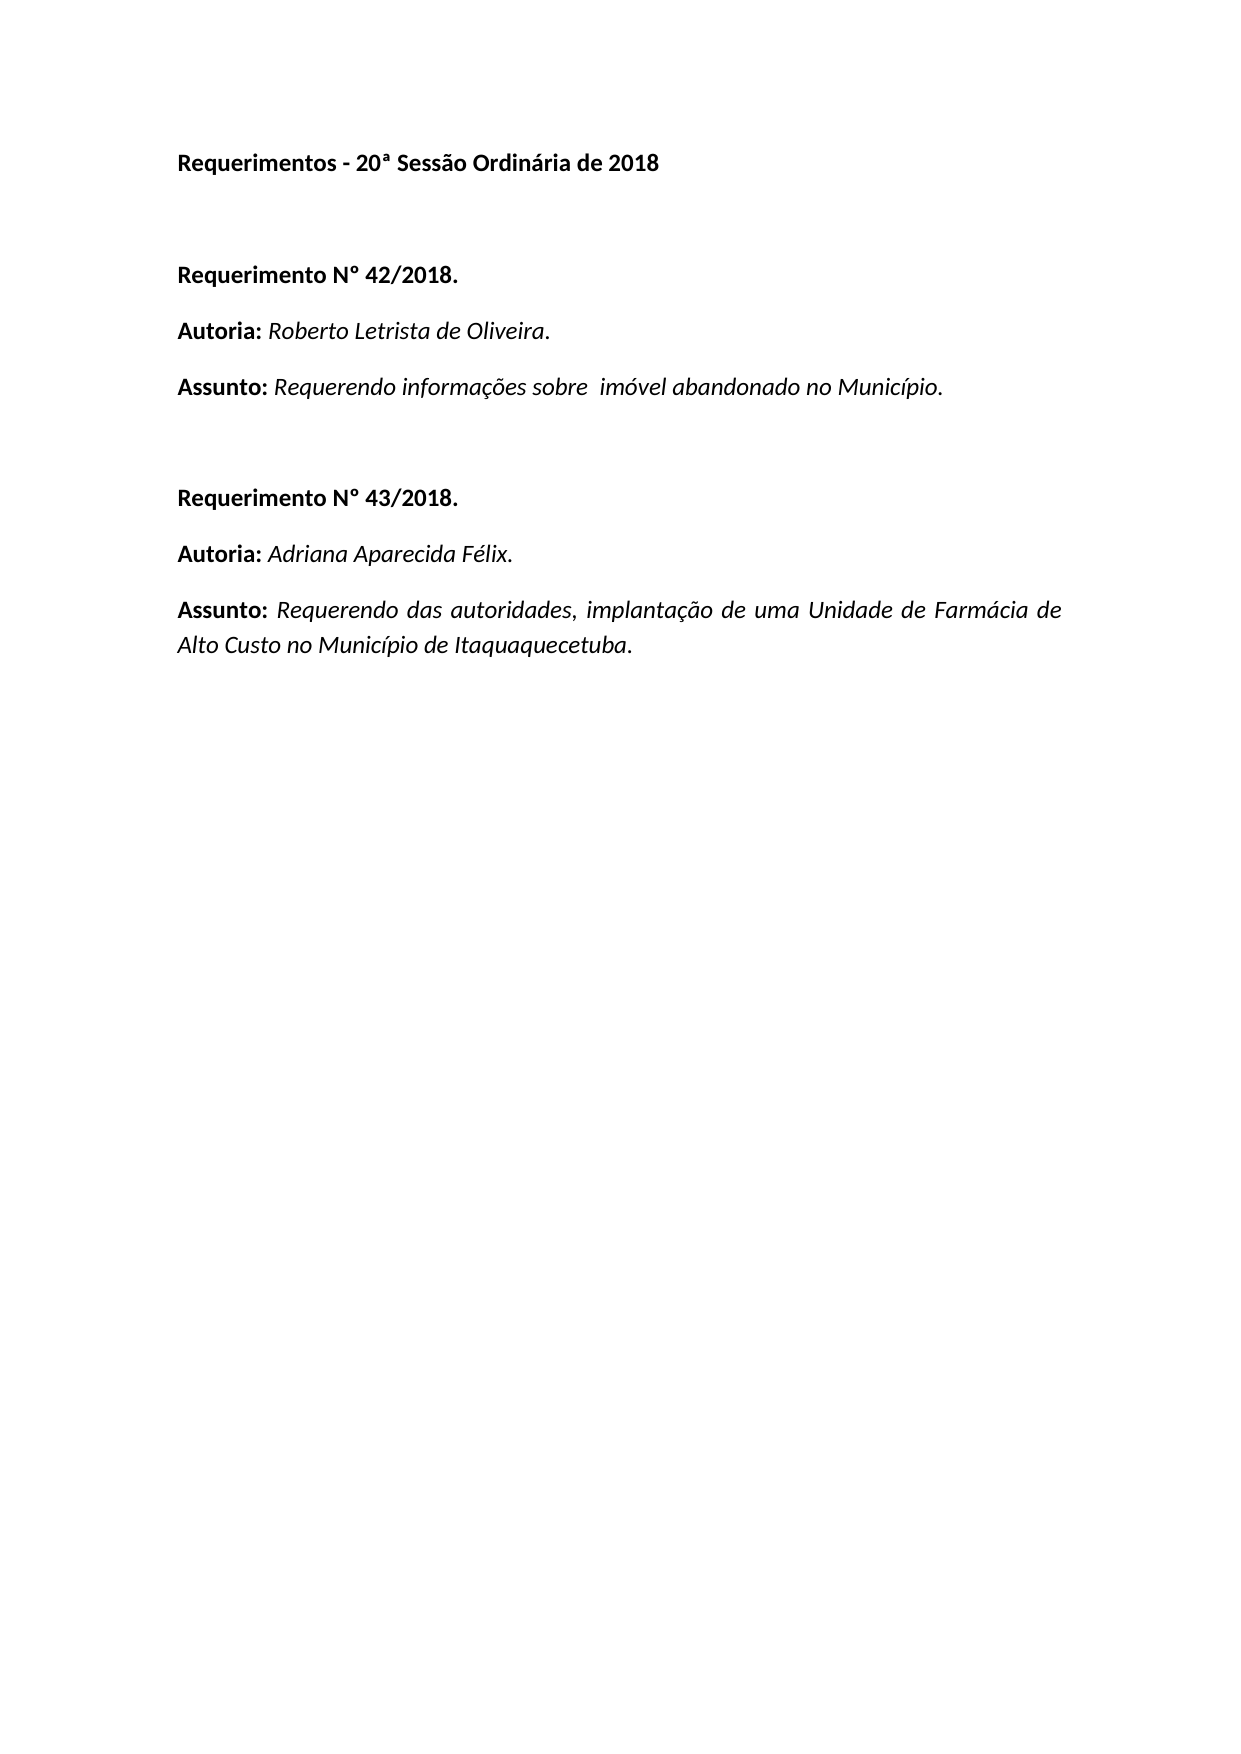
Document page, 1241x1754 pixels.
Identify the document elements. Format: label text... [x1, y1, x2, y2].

text Autoria: Adriana Aparecida Félix. [177, 538, 1063, 569]
text Requerimentos - 20ª Sessão Ordinária de 2018 [177, 148, 1063, 178]
text Assunto: Requerendo informações sobre imóvel abandonado no Município. [177, 371, 1063, 401]
text Requerimento Nº 43/2018. [177, 483, 1063, 513]
text Autoria: Roberto Letrista de Oliveira. [177, 315, 1063, 346]
text Requerimento Nº 42/2018. [177, 259, 1063, 290]
text Assunto: Requerendo das autoridades, implantação de uma Unidade de Farmácia de Alto Custo no Município de Itaquaquecetuba. [177, 594, 1063, 660]
